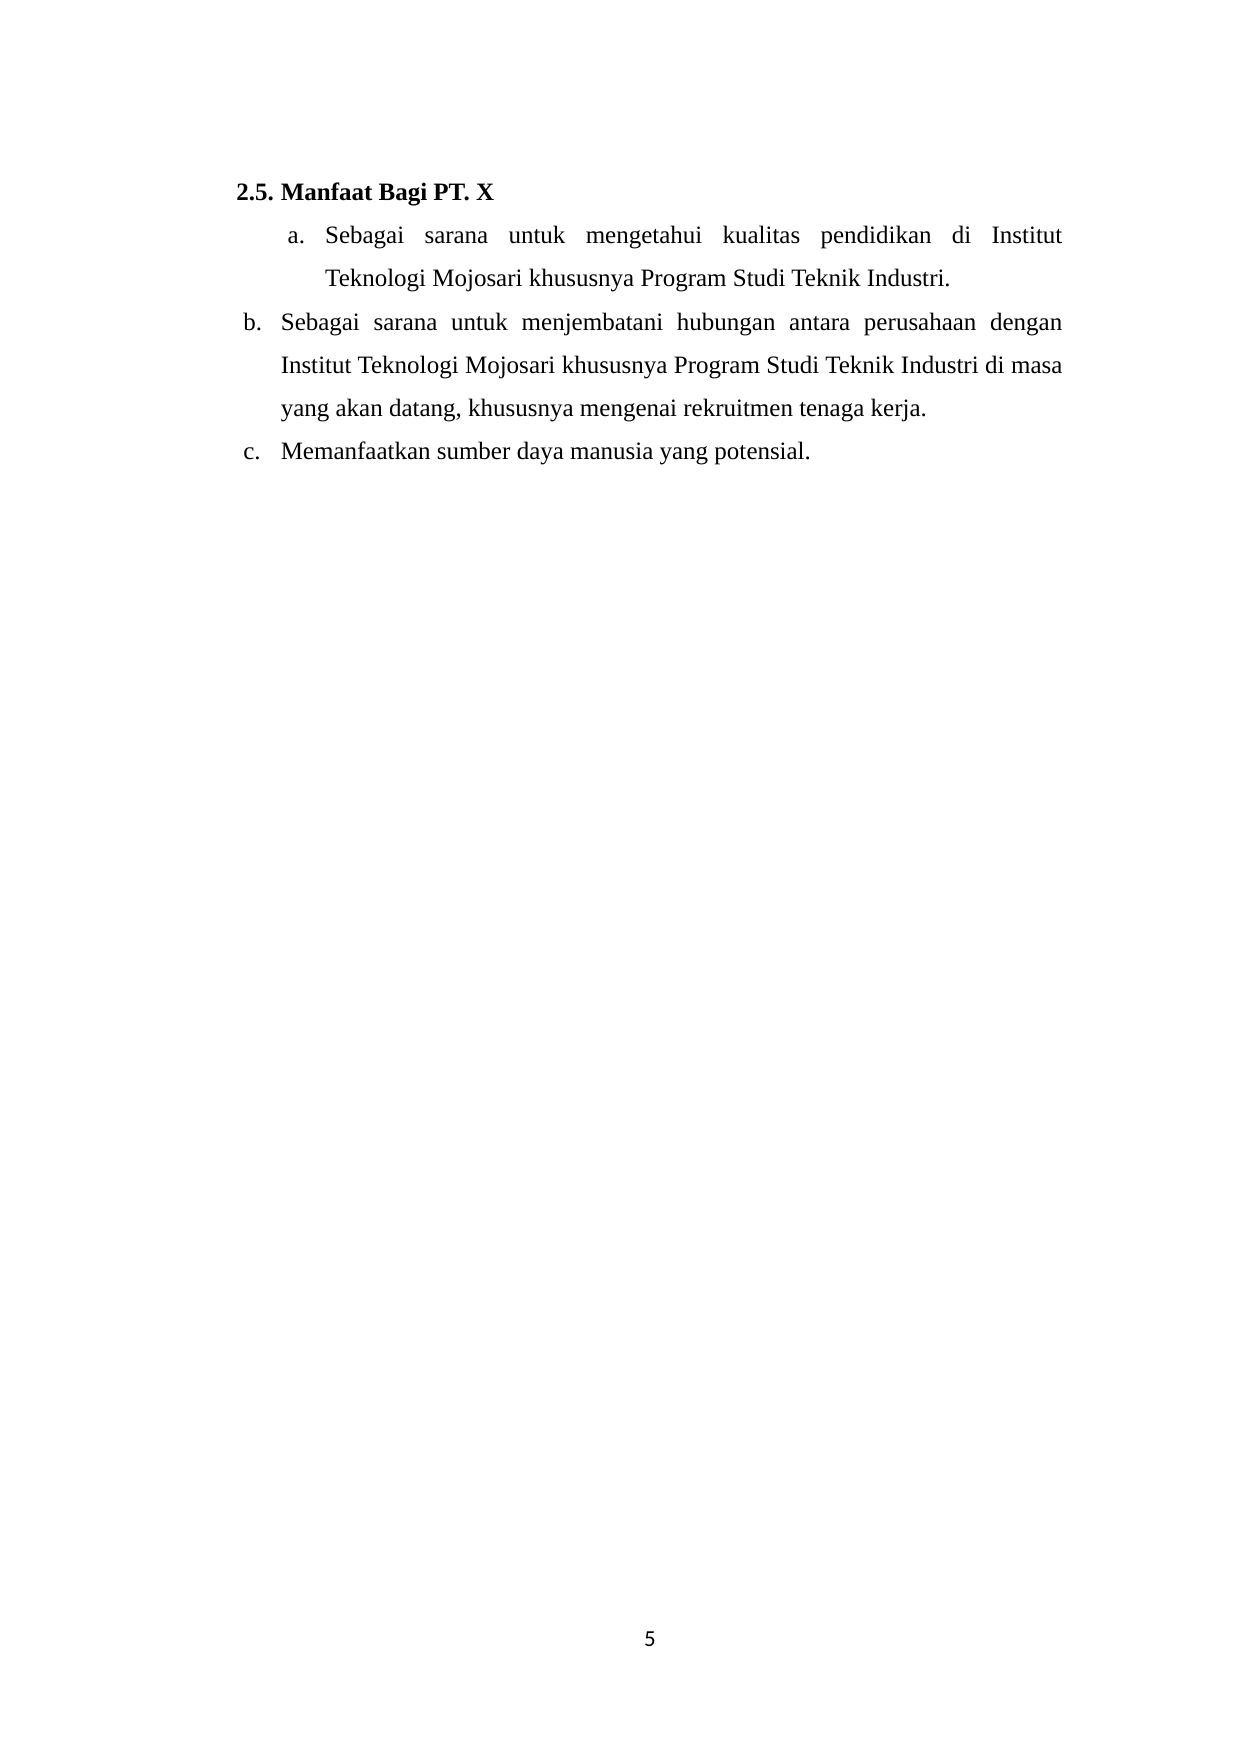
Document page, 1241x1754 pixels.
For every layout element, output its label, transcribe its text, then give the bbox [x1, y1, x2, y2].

list Sebagai sarana untuk menjembatani hubungan antara perusahaan dengan Institut Teknologi Mojosari khususnya Program Studi Teknik Industri di masa yang akan datang, khususnya mengenai rekruitmen tenaga kerja. [243, 307, 1063, 422]
list Memanfaatkan sumber daya manusia yang potensial. [243, 436, 1063, 465]
list Sebagai sarana untuk mengetahui kualitas pendidikan di Institut Teknologi Mojosari khususnya Program Studi Teknik Industri. [287, 220, 1063, 292]
subtitle Manfaat Bagi PT. X [236, 177, 1063, 206]
